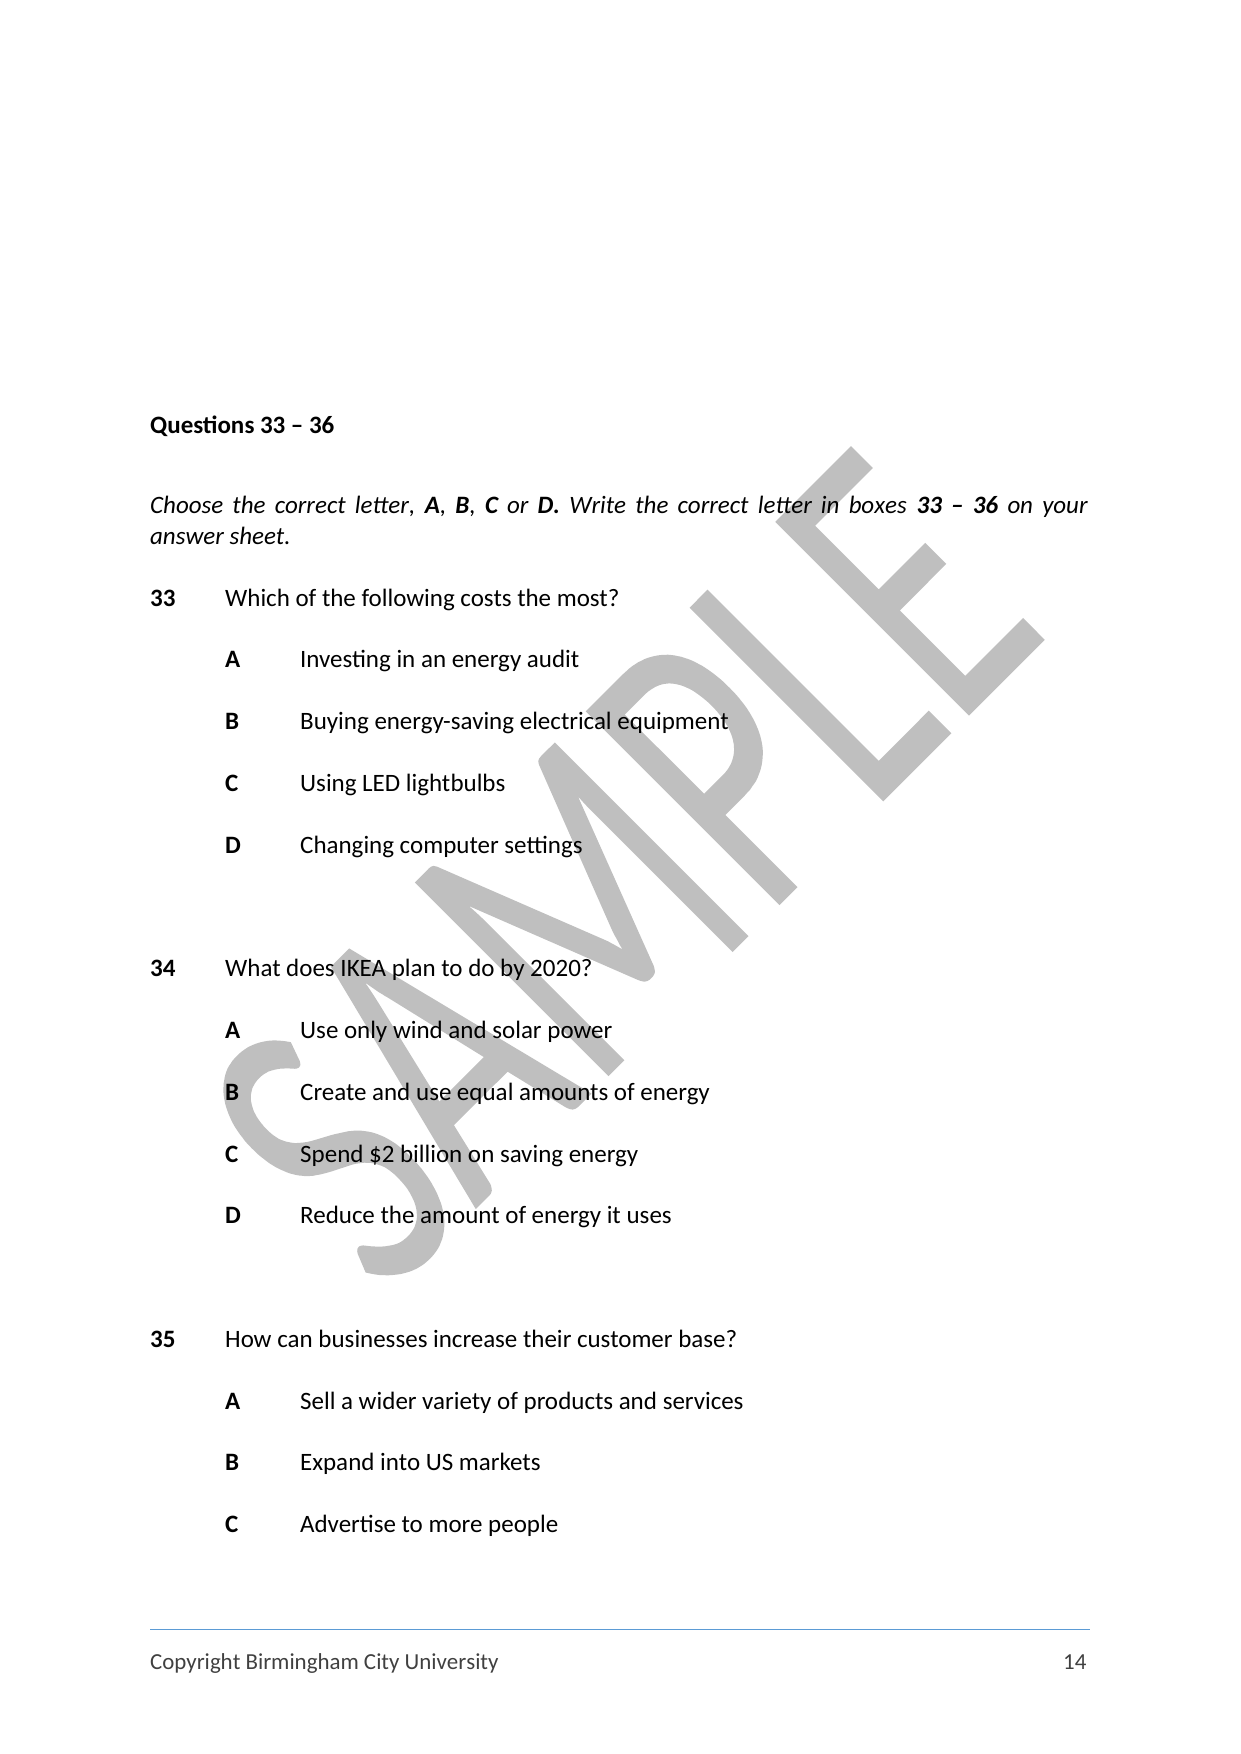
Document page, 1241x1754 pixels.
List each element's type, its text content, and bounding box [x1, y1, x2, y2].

text B Create and use equal amounts of energy [150, 1076, 1090, 1106]
text A Investing in an energy audit [150, 643, 1090, 674]
text D Reduce the amount of energy it uses [150, 1199, 1090, 1230]
text A Use only wind and solar power [150, 1014, 1090, 1045]
text 34 What does IKEA plan to do by 2020? [150, 952, 1090, 983]
text 33 Which of the following costs the most? [150, 582, 1090, 612]
text C Advertise to more people [150, 1508, 1090, 1539]
text C Using LED lightbulbs [150, 767, 1090, 798]
text 35 How can businesses increase their customer base? [150, 1323, 1090, 1353]
text B Expand into US markets [150, 1447, 1090, 1477]
text Questions 33 – 36 [150, 409, 1090, 440]
text D Changing computer settings [150, 829, 1090, 859]
text Choose the correct letter, A, B, C or D. Write the correct letter in boxes 33 – 36 on your answer sheet. [150, 489, 1090, 551]
text B Buying energy-saving electrical equipment [150, 705, 1090, 736]
text C Spend $2 billion on saving energy [150, 1138, 1090, 1168]
text A Sell a wider variety of products and services [150, 1385, 1090, 1415]
